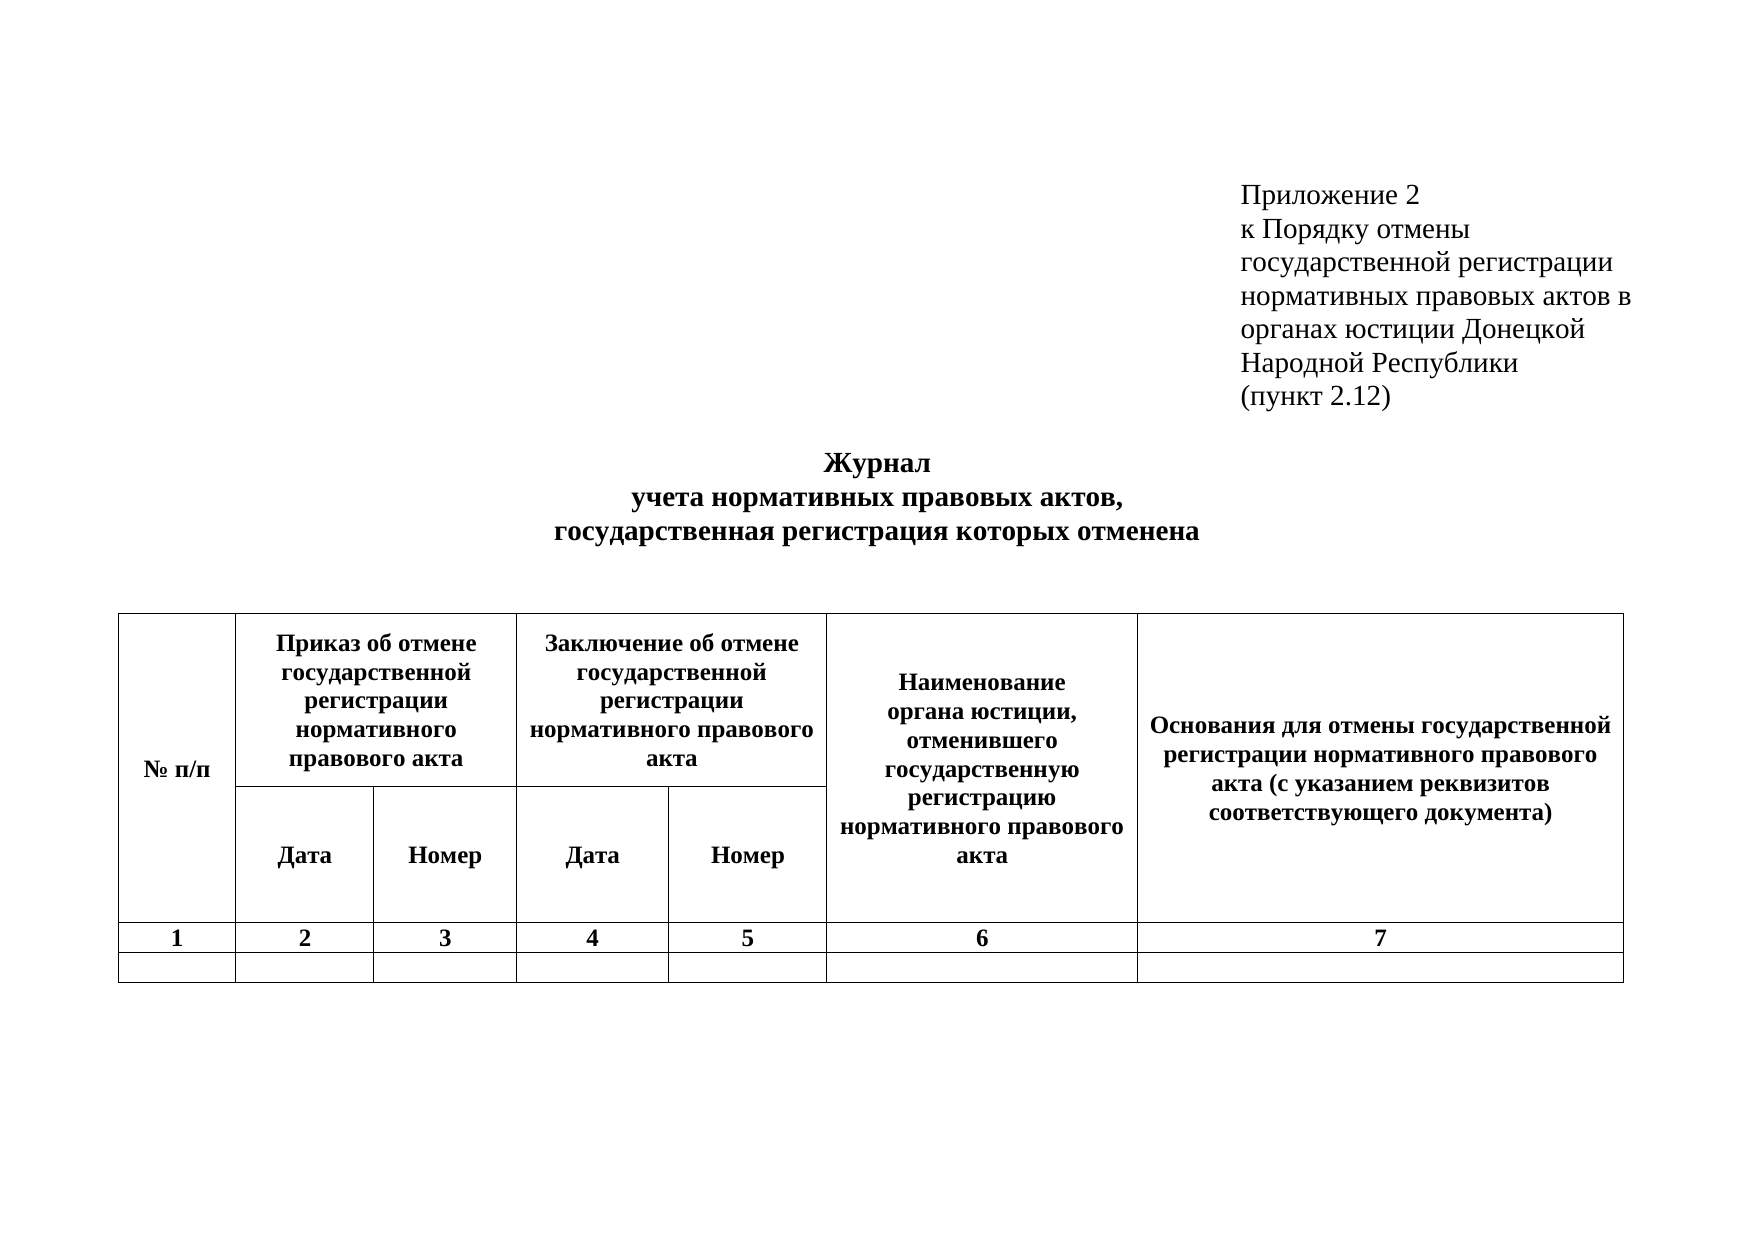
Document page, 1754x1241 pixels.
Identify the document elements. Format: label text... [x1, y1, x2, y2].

table_header № п/п [119, 614, 235, 922]
table_cell [669, 953, 826, 982]
table_cell 6 [827, 923, 1137, 952]
table_cell [119, 953, 235, 982]
table_cell 4 [517, 923, 668, 952]
table_header Наименование органа юстиции, отменившего государственную регистрацию нормативного правового акта [827, 614, 1137, 922]
text Народной Республики [118, 345, 1636, 378]
table_cell [374, 953, 516, 982]
text государственная регистрация которых отменена [118, 513, 1636, 546]
table_cell 5 [669, 923, 826, 952]
table_cell 3 [374, 923, 516, 952]
text к Порядку отмены [118, 211, 1636, 244]
table_header Приказ об отмене государственной регистрации нормативного правового акта [236, 614, 516, 786]
table_cell Номер [374, 787, 516, 922]
table_cell Номер [669, 787, 826, 922]
table_header Заключение об отмене государственной регистрации нормативного правового акта [517, 614, 826, 786]
text нормативных правовых актов в [118, 278, 1636, 311]
text Журнал [118, 446, 1636, 479]
text учета нормативных правовых актов, [118, 479, 1636, 513]
text органах юстиции Донецкой [118, 311, 1636, 345]
table_cell [827, 953, 1137, 982]
table_cell [236, 953, 373, 982]
table_header Основания для отмены государственной регистрации нормативного правового акта (с указанием реквизитов соответствующего документа) [1138, 614, 1623, 922]
table_cell [517, 953, 668, 982]
table_cell Дата [517, 787, 668, 922]
text государственной регистрации [118, 244, 1636, 278]
text Приложение 2 [118, 177, 1636, 211]
table_cell Дата [236, 787, 373, 922]
table_cell 1 [119, 923, 235, 952]
table_cell 2 [236, 923, 373, 952]
table_cell [1138, 953, 1623, 982]
table_cell 7 [1138, 923, 1623, 952]
text (пункт 2.12) [118, 378, 1636, 412]
